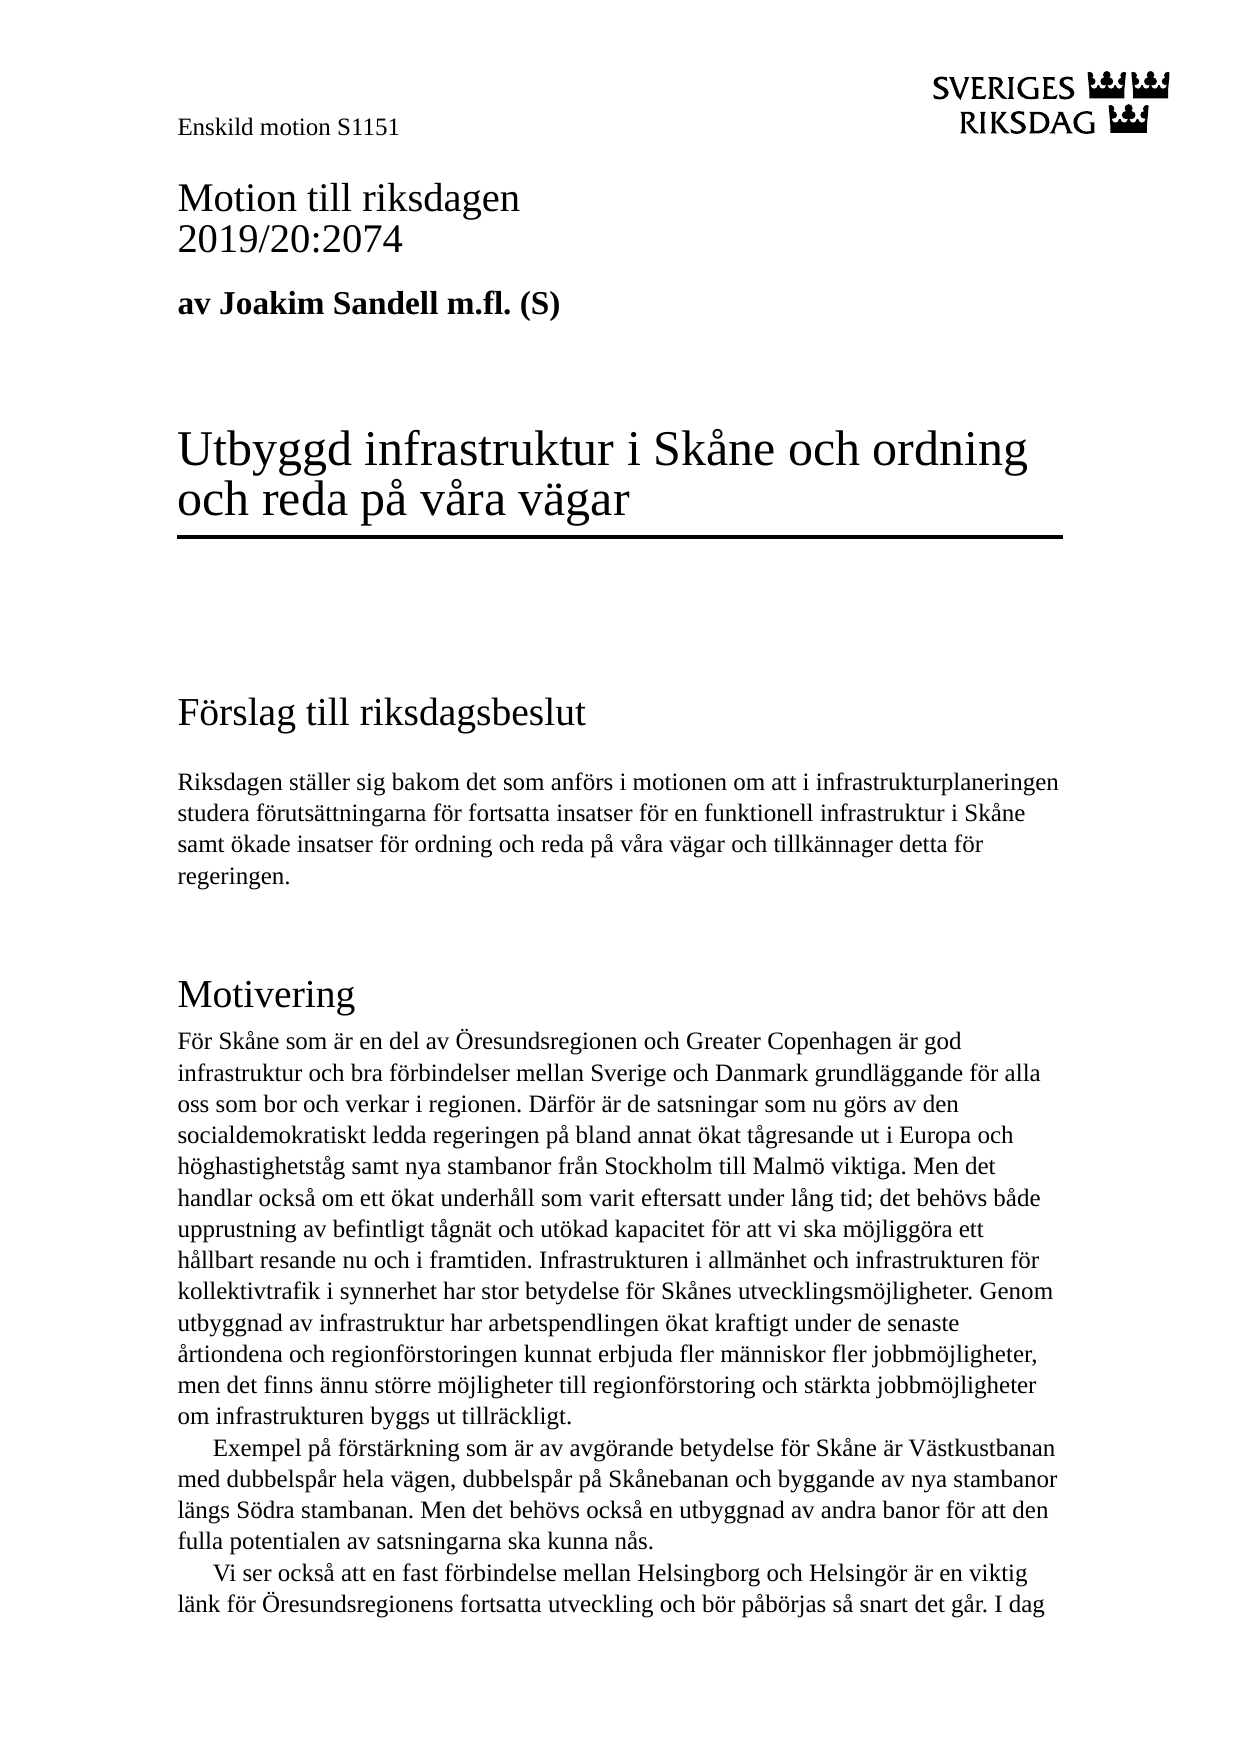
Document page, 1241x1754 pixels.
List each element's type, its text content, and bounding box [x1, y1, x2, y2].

text Exempel på förstärkning som är av avgörande betydelse för Skåne är Västkustbanan med dubbelspår hela vägen, dubbelspår på Skånebanan och byggande av nya stambanor längs Södra stambanan. Men det behövs också en utbyggnad av andra banor för att den fulla potentialen av satsningarna ska kunna nås. [177, 1430, 1063, 1555]
text För Skåne som är en del av Öresundsregionen och Greater Copenhagen är god infrastruktur och bra förbindelser mellan Sverige och Danmark grundläggande för alla oss som bor och verkar i regionen. Därför är de satsningar som nu görs av den socialdemokratiskt ledda regeringen på bland annat ökat tågresande ut i Europa och höghastighetståg samt nya stambanor från Stockholm till Malmö viktiga. Men det handlar också om ett ökat underhåll som varit eftersatt under lång tid; det behövs både upprustning av befintligt tågnät och utökad kapacitet för att vi ska möjliggöra ett hållbart resande nu och i framtiden. Infrastrukturen i allmänhet och infrastrukturen för kollektivtrafik i synnerhet har stor betydelse för Skånes utvecklingsmöjligheter. Genom utbyggnad av infrastruktur har arbetspendlingen ökat kraftigt under de senaste årtiondena och regionförstoringen kunnat erbjuda fler människor fler jobbmöjligheter, men det finns ännu större möjligheter till regionförstoring och stärkta jobbmöjligheter om infrastrukturen byggs ut tillräckligt. [177, 1024, 1063, 1430]
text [177, 1555, 1063, 1618]
